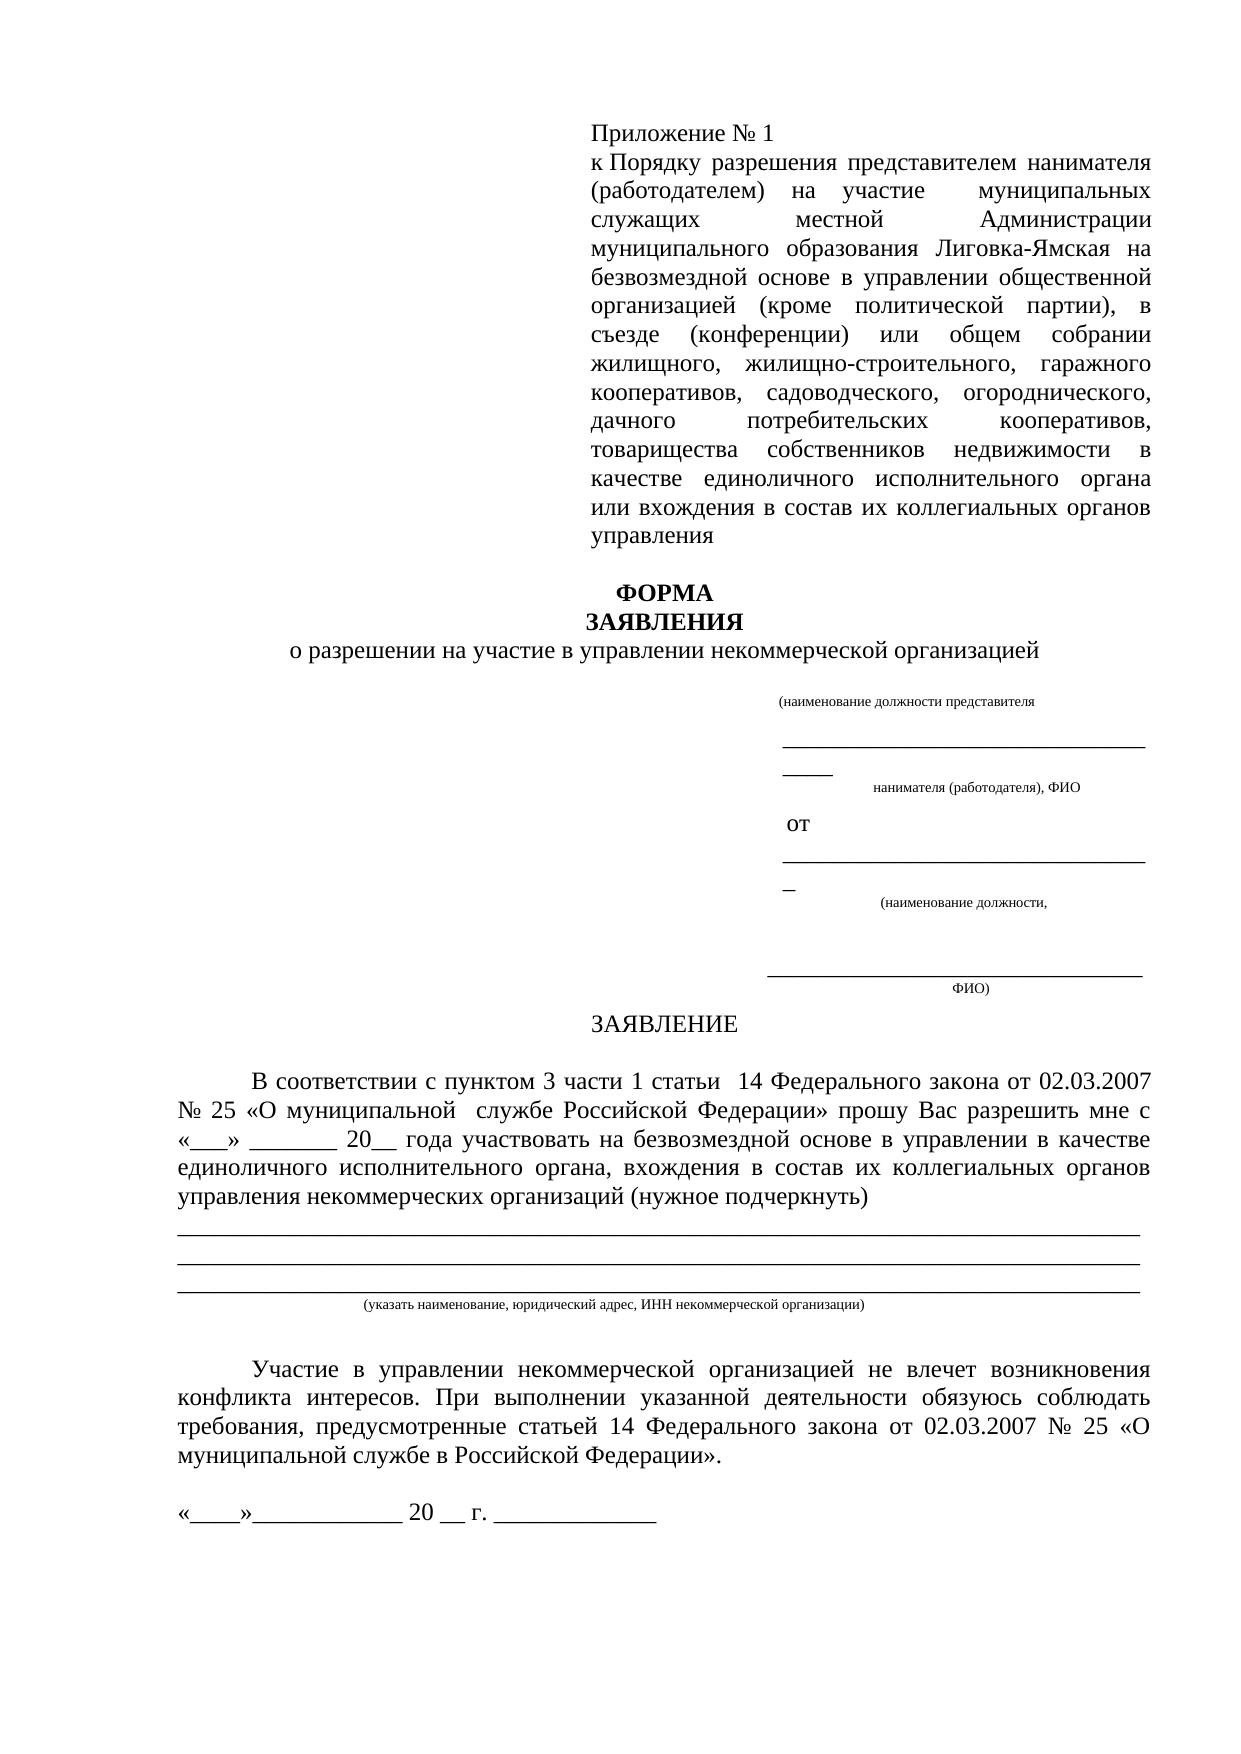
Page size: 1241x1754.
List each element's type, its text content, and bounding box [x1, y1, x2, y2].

text «____»____________ 20 __ г. _____________ [177, 1497, 1152, 1526]
text _______________________________________________________________________________________________________________________________________________________________________________________________________________________________________ [177, 1210, 1152, 1296]
text ЗАЯВЛЕНИЯ [177, 607, 1152, 636]
text Участие в управлении некоммерческой организацией не влечет возникновения конфликта интересов. При выполнении указанной деятельности обязуюсь соблюдать требования, предусмотренные статьей 14 Федерального закона от 02.03.2007 № 25 «О муниципальной службе в Российской Федерации». [177, 1354, 1152, 1469]
text ФИО) [620, 980, 1152, 1009]
text Приложение № 1 [591, 118, 1152, 147]
text ЗАЯВЛЕНИЕ [177, 1009, 1152, 1037]
text от ______________________________ [783, 808, 1152, 894]
text (наименование должности представителя [177, 693, 1152, 722]
text к Порядку разрешения представителем нанимателя (работодателем) на участие муниципальных служащих местной Администрации муниципального образования Лиговка-Ямская на безвозмездной основе в управлении общественной организацией (кроме политической партии), в съезде (конференции) или общем собрании жилищного, жилищно-строительного, гаражного кооперативов, садоводческого, огороднического, дачного потребительских кооперативов, товарищества собственников недвижимости в качестве единоличного исполнительного органа или вхождения в состав их коллегиальных органов управления [591, 147, 1152, 549]
text ______________________________ [767, 923, 1152, 980]
text (наименование должности, [620, 894, 1152, 923]
text (указать наименование, юридический адрес, ИНН некоммерческой организации) [177, 1296, 1152, 1325]
text В соответствии с пунктом 3 части 1 статьи 14 Федерального закона от 02.03.2007 № 25 «О муниципальной службе Российской Федерации» прошу Вас разрешить мне с «___» _______ 20__ года участвовать на безвозмездной основе в управлении в качестве единоличного исполнительного органа, вхождения в состав их коллегиальных органов управления некоммерческих организаций (нужное подчеркнуть) [177, 1066, 1152, 1210]
text о разрешении на участие в управлении некоммерческой организацией [177, 636, 1152, 664]
text нанимателя (работодателя), ФИО [783, 779, 1152, 808]
text ФОРМА [177, 578, 1152, 607]
text _________________________________ [783, 722, 1152, 779]
